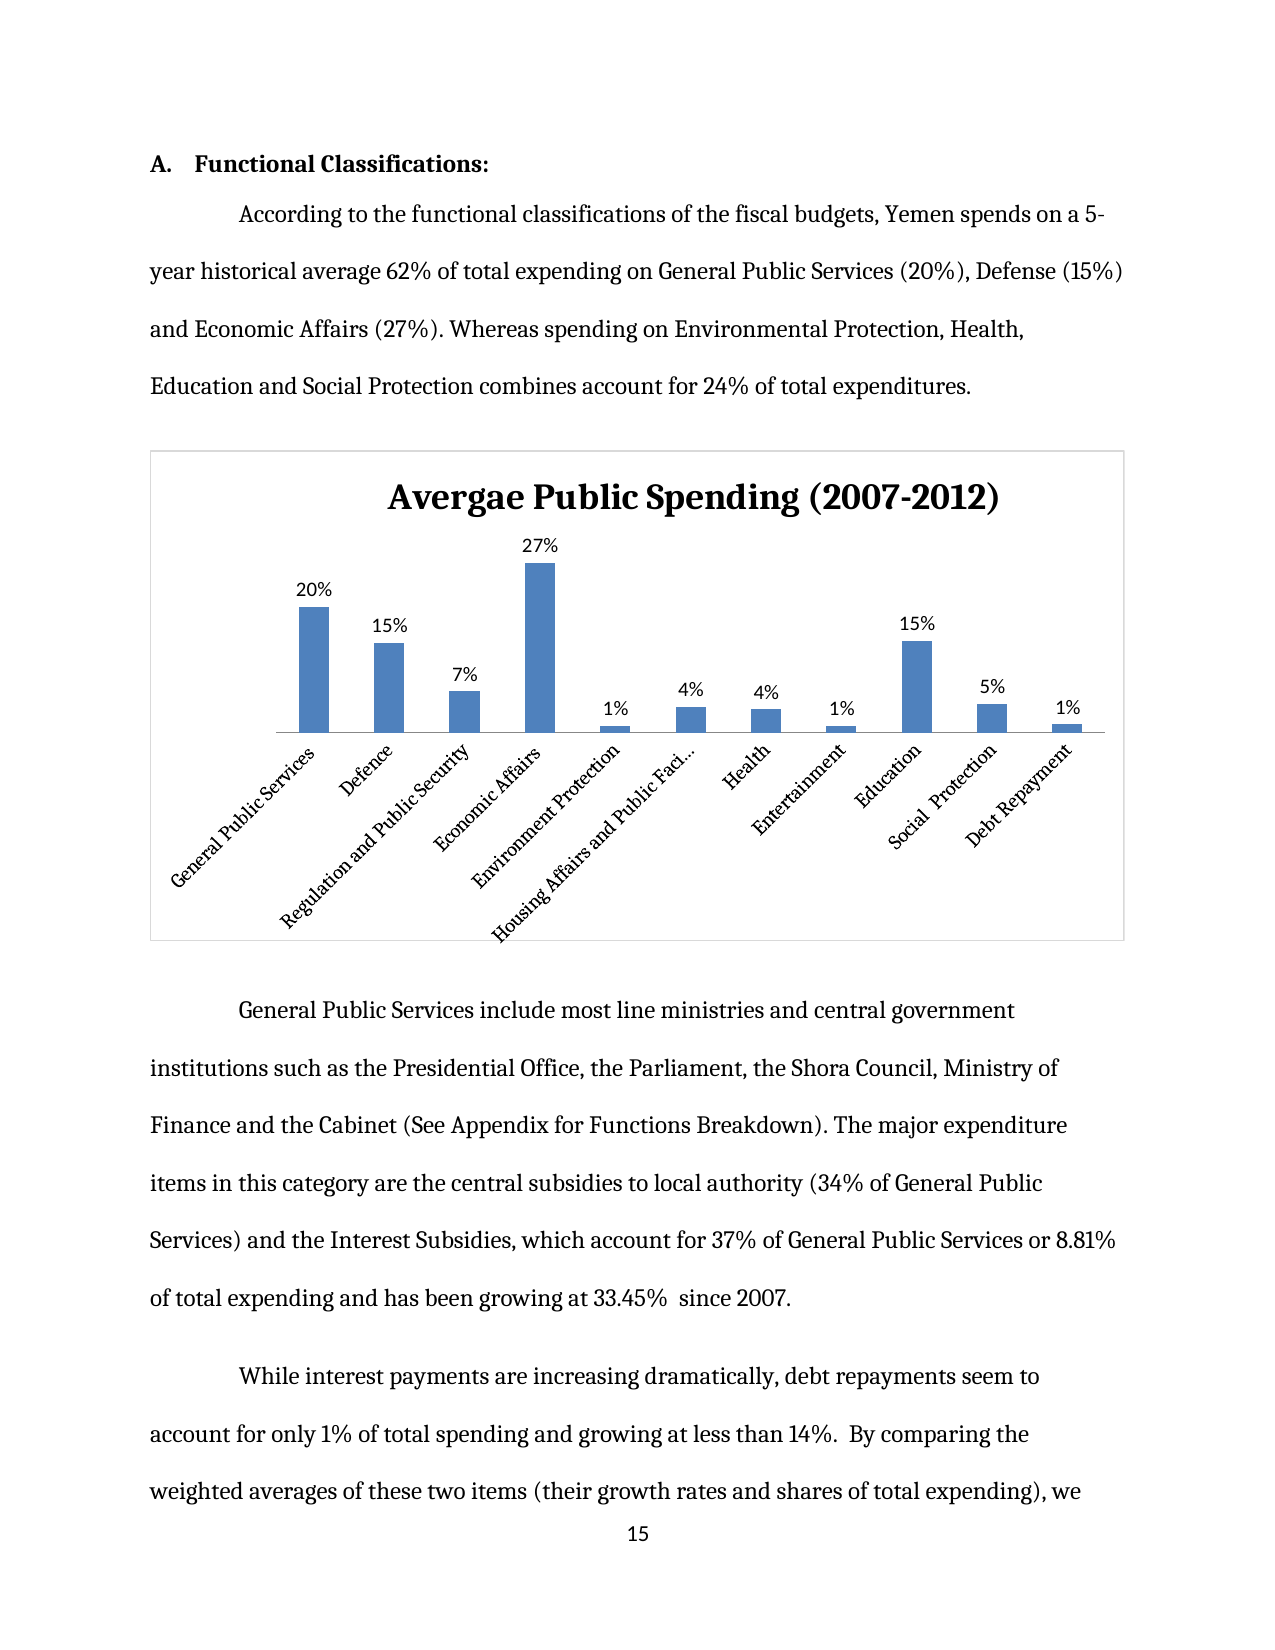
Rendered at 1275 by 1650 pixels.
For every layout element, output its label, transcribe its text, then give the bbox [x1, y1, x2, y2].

text General Public Services include most line ministries and central government institutions such as the Presidential Office, the Parliament, the Shora Council, Ministry of Finance and the Cabinet (See Appendix for Functions Breakdown). The major expenditure items in this category are the central subsidies to local authority (34% of General Public Services) and the Interest Subsidies, which account for 37% of General Public Services or 8.81% of total expending and has been growing at 33.45% since 2007. [150, 996, 1125, 1312]
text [150, 1362, 1125, 1506]
text According to the functional classifications of the fiscal budgets, Yemen spends on a 5-year historical average 62% of total expending on General Public Services (20%), Defense (15%) and Economic Affairs (27%). Whereas spending on Environmental Protection, Health, Education and Social Protection combines account for 24% of total expenditures. [150, 199, 1125, 401]
list Functional Classifications: [150, 150, 1125, 179]
